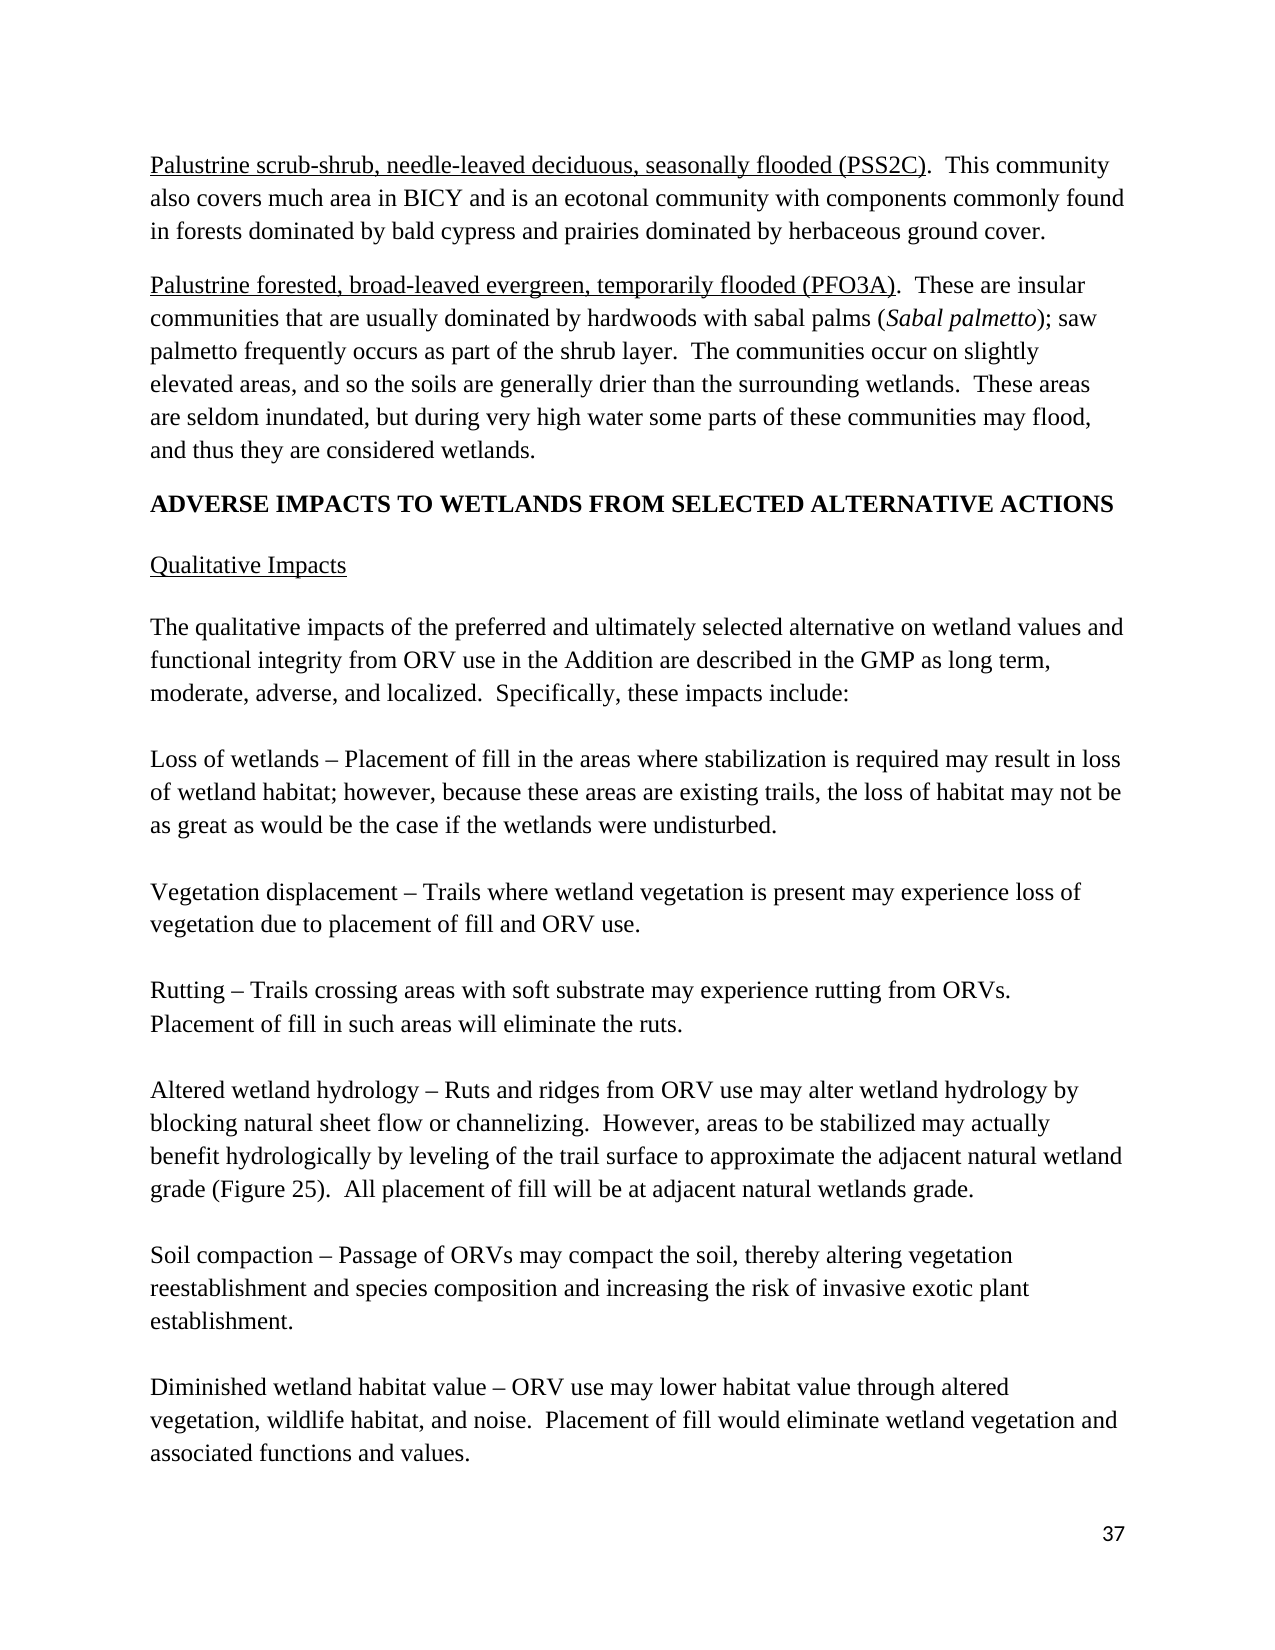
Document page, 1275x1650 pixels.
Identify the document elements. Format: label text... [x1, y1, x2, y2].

text ADVERSE IMPACTS TO WETLANDS FROM SELECTED ALTERNATIVE ACTIONS [150, 489, 1125, 518]
text Palustrine forested, broad-leaved evergreen, temporarily flooded (PFO3A). These are insular communities that are usually dominated by hardwoods with sabal palms (Sabal palmetto); saw palmetto frequently occurs as part of the shrub layer. The communities occur on slightly elevated areas, and so the soils are generally drier than the surrounding wetlands. These areas are seldom inundated, but during very high water some parts of these communities may flood, and thus they are considered wetlands. [150, 270, 1125, 464]
text Palustrine scrub-shrub, needle-leaved deciduous, seasonally flooded (PSS2C). This community also covers much area in BICY and is an ecotonal community with components commonly found in forests dominated by bald cypress and prairies dominated by herbaceous ground cover. [150, 150, 1125, 245]
text Qualitative Impacts [150, 551, 1125, 579]
text Soil compaction – Passage of ORVs may compact the soil, thereby altering vegetation reestablishment and species composition and increasing the risk of invasive exotic plant establishment. [150, 1240, 1125, 1334]
text Vegetation displacement – Trails where wetland vegetation is present may experience loss of vegetation due to placement of fill and ORV use. [150, 877, 1125, 938]
text Loss of wetlands – Placement of fill in the areas where stabilization is required may result in loss of wetland habitat; however, because these areas are existing trails, the loss of habitat may not be as great as would be the case if the wetlands were undisturbed. [150, 744, 1125, 839]
text Diminished wetland habitat value – ORV use may lower habitat value through altered vegetation, wildlife habitat, and noise. Placement of fill would eliminate wetland vegetation and associated functions and values. [150, 1372, 1125, 1467]
text Rutting – Trails crossing areas with soft substrate may experience rutting from ORVs. Placement of fill in such areas will eliminate the ruts. [150, 976, 1125, 1037]
text Altered wetland hydrology – Ruts and ridges from ORV use may alter wetland hydrology by blocking natural sheet flow or channelizing. However, areas to be stabilized may actually benefit hydrologically by leveling of the trail surface to approximate the adjacent natural wetland grade (Figure 25). All placement of fill will be at adjacent natural wetlands grade. [150, 1075, 1125, 1202]
text The qualitative impacts of the preferred and ultimately selected alternative on wetland values and functional integrity from ORV use in the Addition are described in the GMP as long term, moderate, adverse, and localized. Specifically, these impacts include: [150, 612, 1125, 707]
